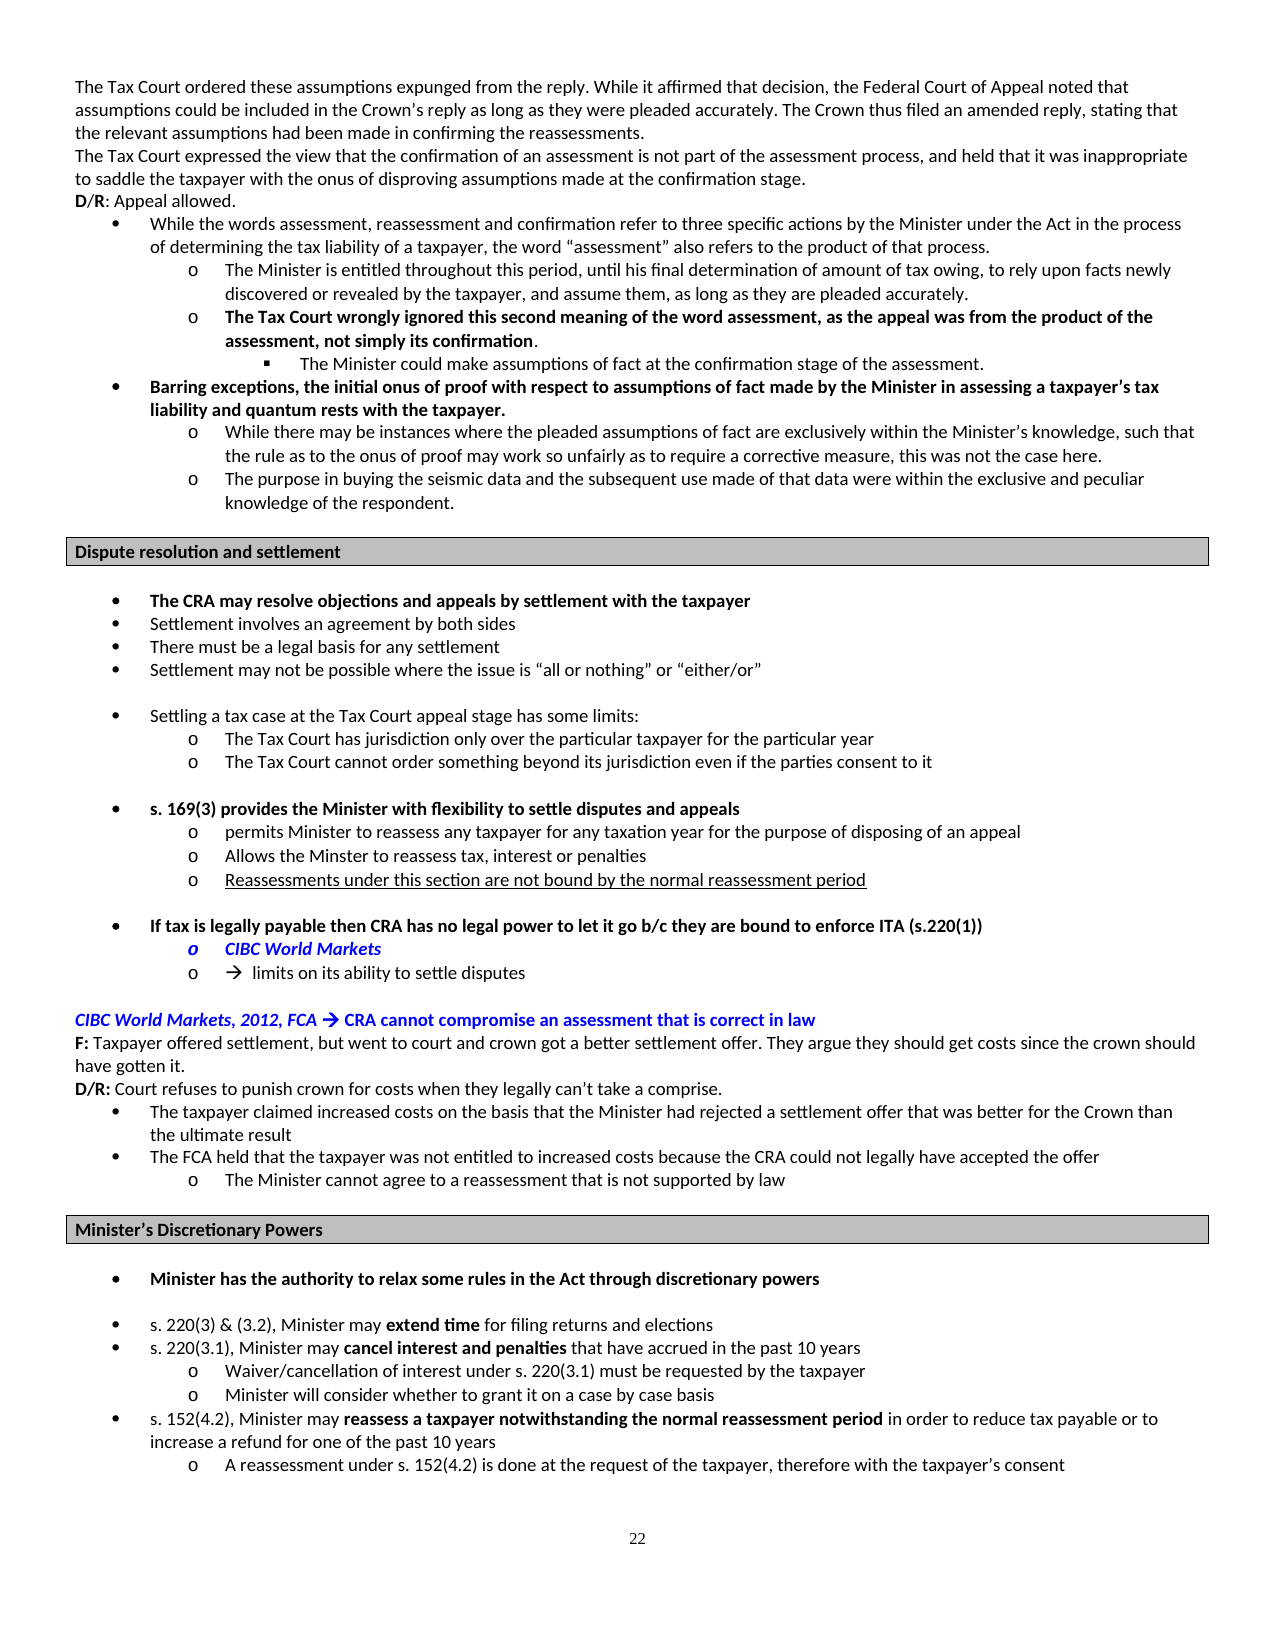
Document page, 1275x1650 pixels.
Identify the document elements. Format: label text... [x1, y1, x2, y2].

list limits on its ability to settle disputes [187, 961, 1200, 985]
list The purpose in buying the seismic data and the subsequent use made of that data were within the exclusive and peculiar knowledge of the respondent. [187, 467, 1200, 514]
list Allows the Minster to reassess tax, interest or penalties [187, 844, 1200, 868]
list Minister will consider whether to grant it on a case by case basis [187, 1383, 1200, 1407]
list The Minister could make assumptions of fact at the confirmation stage of the assessment. [262, 352, 1200, 375]
list There must be a legal basis for any settlement [112, 635, 1200, 658]
list Settlement may not be possible where the issue is “all or nothing” or “either/or” [112, 658, 1200, 681]
list Settlement involves an agreement by both sides [112, 612, 1200, 635]
text The Tax Court ordered these assumptions expunged from the reply. While it affirmed that decision, the Federal Court of Appeal noted that assumptions could be included in the Crown’s reply as long as they were pleaded accurately. The Crown thus filed an amended reply, stating that the relevant assumptions had been made in confirming the reassessments. [75, 75, 1200, 144]
list Barring exceptions, the initial onus of proof with respect to assumptions of fact made by the Minister in assessing a taxpayer’s tax liability and quantum rests with the taxpayer. [112, 375, 1200, 421]
text Minister’s Discretionary Powers [67, 1216, 1208, 1243]
list The CRA may resolve objections and appeals by settlement with the taxpayer [112, 589, 1200, 612]
list Settling a tax case at the Tax Court appeal stage has some limits: [112, 704, 1200, 727]
list While the words assessment, reassessment and confirmation refer to three specific actions by the Minister under the Act in the process of determining the tax liability of a taxpayer, the word “assessment” also refers to the product of that process. [112, 212, 1200, 258]
list s. 152(4.2), Minister may reassess a taxpayer notwithstanding the normal reassessment period in order to reduce tax payable or to increase a refund for one of the past 10 years [112, 1407, 1200, 1453]
list The Tax Court wrongly ignored this second meaning of the word assessment, as the appeal was from the product of the assessment, not simply its confirmation. [187, 305, 1200, 352]
list s. 220(3) & (3.2), Minister may extend time for filing returns and elections [112, 1313, 1200, 1336]
list The Tax Court has jurisdiction only over the particular taxpayer for the particular year [187, 727, 1200, 751]
list The Minister is entitled throughout this period, until his final determination of amount of tax owing, to rely upon facts newly discovered or revealed by the taxpayer, and assume them, as long as they are pleaded accurately. [187, 258, 1200, 305]
text CIBC World Markets, 2012, FCA CRA cannot compromise an assessment that is correct in law [75, 1008, 1200, 1031]
list The taxpayer claimed increased costs on the basis that the Minister had rejected a settlement offer that was better for the Crown than the ultimate result [112, 1100, 1200, 1146]
list permits Minister to reassess any taxpayer for any taxation year for the purpose of disposing of an appeal [187, 820, 1200, 844]
list The Tax Court cannot order something beyond its jurisdiction even if the parties consent to it [187, 751, 1200, 774]
list If tax is legally payable then CRA has no legal power to let it go b/c they are bound to enforce ITA (s.220(1)) [112, 915, 1200, 938]
list Reassessments under this section are not bound by the normal reassessment period [187, 868, 1200, 892]
list Minister has the authority to relax some rules in the Act through discretionary powers [112, 1267, 1200, 1290]
list A reassessment under s. 152(4.2) is done at the request of the taxpayer, therefore with the taxpayer’s consent [187, 1453, 1200, 1477]
list The FCA held that the taxpayer was not entitled to increased costs because the CRA could not legally have accepted the offer [112, 1146, 1200, 1169]
list The Minister cannot agree to a reassessment that is not supported by law [187, 1169, 1200, 1192]
text Dispute resolution and settlement [67, 538, 1208, 565]
list s. 169(3) provides the Minister with flexibility to settle disputes and appeals [112, 797, 1200, 820]
text D/R: Appeal allowed. [75, 189, 1200, 212]
list While there may be instances where the pleaded assumptions of fact are exclusively within the Minister’s knowledge, such that the rule as to the onus of proof may work so unfairly as to require a corrective measure, this was not the case here. [187, 421, 1200, 467]
text The Tax Court expressed the view that the confirmation of an assessment is not part of the assessment process, and held that it was inappropriate to saddle the taxpayer with the onus of disproving assumptions made at the confirmation stage. [75, 144, 1200, 189]
list Waiver/cancellation of interest under s. 220(3.1) must be requested by the taxpayer [187, 1359, 1200, 1383]
list CIBC World Markets [187, 938, 1200, 961]
text D/R: Court refuses to punish crown for costs when they legally can’t take a comprise. [75, 1077, 1200, 1100]
text F: Taxpayer offered settlement, but went to court and crown got a better settlement offer. They argue they should get costs since the crown should have gotten it. [75, 1031, 1200, 1077]
list s. 220(3.1), Minister may cancel interest and penalties that have accrued in the past 10 years [112, 1336, 1200, 1359]
